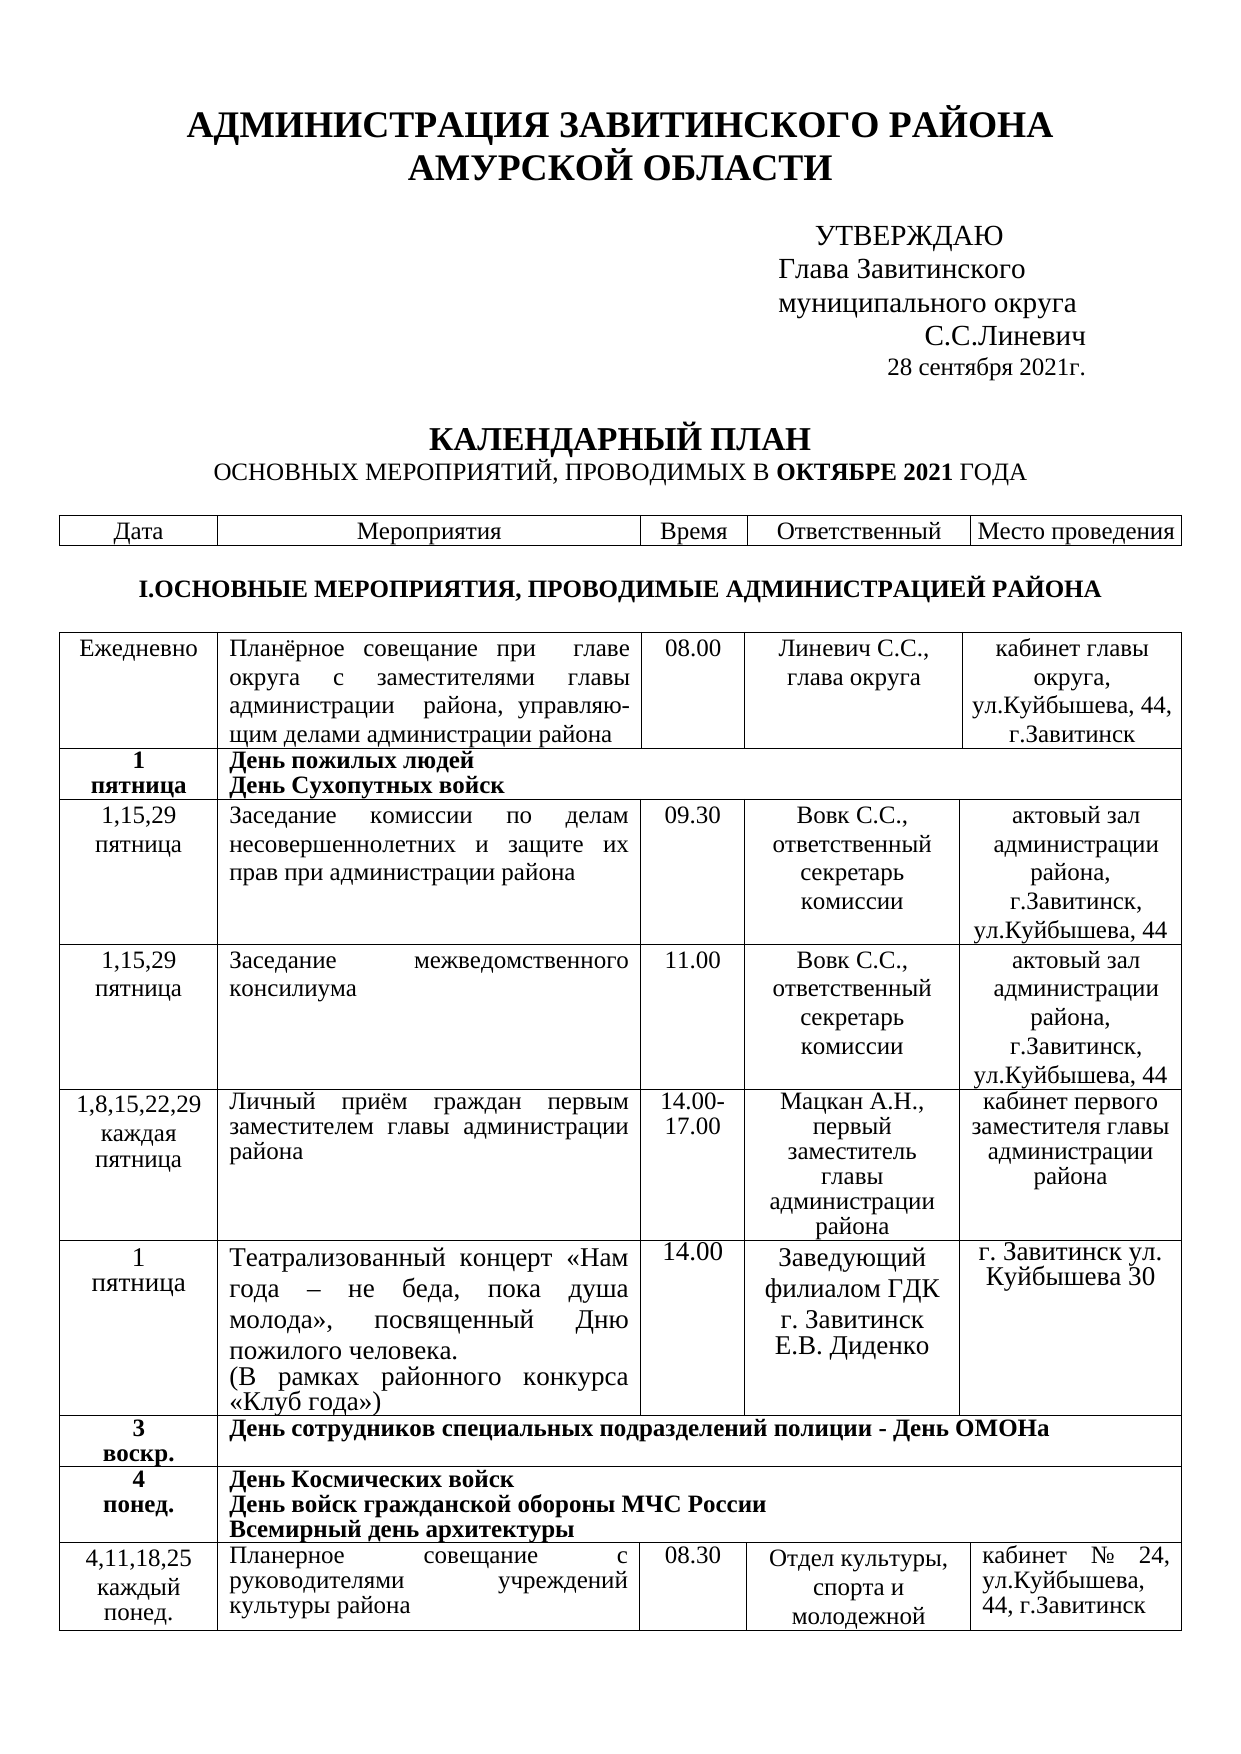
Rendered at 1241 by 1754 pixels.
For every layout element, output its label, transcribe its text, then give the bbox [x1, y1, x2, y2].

table_cell Планёрное совещание при главе округа с заместителями главы администрации района, управляю-щим делами администрации района [218, 633, 641, 748]
table_cell актовый зал администрации района, г.Завитинск, ул.Куйбышева, 44 [960, 800, 1181, 944]
table_cell Вовк С.С., ответственный секретарь комиссии [745, 945, 959, 1088]
table_cell 14.00-17.00 [641, 1090, 744, 1239]
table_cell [971, 1543, 1181, 1629]
table_cell Заседание межведомственного консилиума [218, 945, 640, 1088]
table_cell 1,8,15,22,29 каждая пятница [60, 1090, 217, 1239]
table_cell Вовк С.С., ответственный секретарь комиссии [745, 800, 959, 944]
table_header Время [641, 516, 747, 544]
table_cell День сотрудников специальных подразделений полиции - День ОМОНа [218, 1416, 1181, 1466]
text ОСНОВНЫХ МЕРОПРИЯТИЙ, ПРОВОДИМЫХ В ОКТЯБРЕ 2021 ГОДА [118, 457, 1122, 486]
table_cell Мацкан А.Н., первый заместитель главы администрации района [745, 1090, 959, 1239]
table_header АДМИНИСТРАЦИЯ ЗАВИТИНСКОГО РАЙОНА АМУРСКОЙ ОБЛАСТИ [107, 103, 1133, 381]
table_cell Ежедневно [60, 633, 217, 748]
table_cell актовый зал администрации района, г.Завитинск, ул.Куйбышева, 44 [960, 945, 1181, 1088]
table_cell 4 понед. [60, 1467, 217, 1542]
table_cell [60, 1543, 217, 1629]
table_cell 1 пятница [60, 1241, 217, 1415]
subtitle КАЛЕНДАРНЫЙ ПЛАН [118, 419, 1122, 457]
table_cell День Космических войск День войск гражданской обороны МЧС России Всемирный день архитектуры [218, 1467, 1181, 1542]
table_header Ответственный [748, 516, 970, 544]
table_cell кабинет главы округа, ул.Куйбышева, 44, г.Завитинск [963, 633, 1181, 748]
table_cell 08.30 [640, 1543, 746, 1629]
table_cell 1,15,29 пятница [60, 945, 217, 1088]
table_cell 1,15,29 пятница [60, 800, 217, 944]
table_header Дата [60, 516, 217, 544]
table_cell Заведующий филиалом ГДК г. Завитинск Е.В. Диденко [745, 1241, 959, 1415]
table_cell 09.30 [641, 800, 744, 944]
table_cell День пожилых людей День Сухопутных войск [218, 749, 1181, 799]
table_cell 14.00 [641, 1241, 744, 1415]
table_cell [747, 1543, 970, 1629]
table_cell 11.00 [641, 945, 744, 1088]
table_cell кабинет первого заместителя главы администрации района [960, 1090, 1181, 1239]
table_cell Линевич С.С., глава округа [745, 633, 962, 748]
table_cell I.ОСНОВНЫЕ МЕРОПРИЯТИЯ, ПРОВОДИМЫЕ АДМИНИСТРАЦИЕЙ РАЙОНА [59, 546, 1181, 632]
table_header Мероприятия [218, 516, 640, 544]
table_header Место проведения [971, 516, 1181, 544]
table_cell Личный приём граждан первым заместителем главы администрации района [218, 1090, 640, 1239]
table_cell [218, 1543, 639, 1629]
table_cell 08.00 [642, 633, 744, 748]
table_cell г. Завитинск ул. Куйбышева 30 [960, 1241, 1181, 1415]
table_cell Театрализованный концерт «Нам года – не беда, пока душа молода», посвященный Дню пожилого человека. (В рамках районного конкурса «Клуб года») [218, 1241, 640, 1415]
table_cell 3 воскр. [60, 1416, 217, 1466]
table_cell 1 пятница [60, 749, 217, 799]
table_cell Заседание комиссии по делам несовершеннолетних и защите их прав при администрации района [218, 800, 640, 944]
